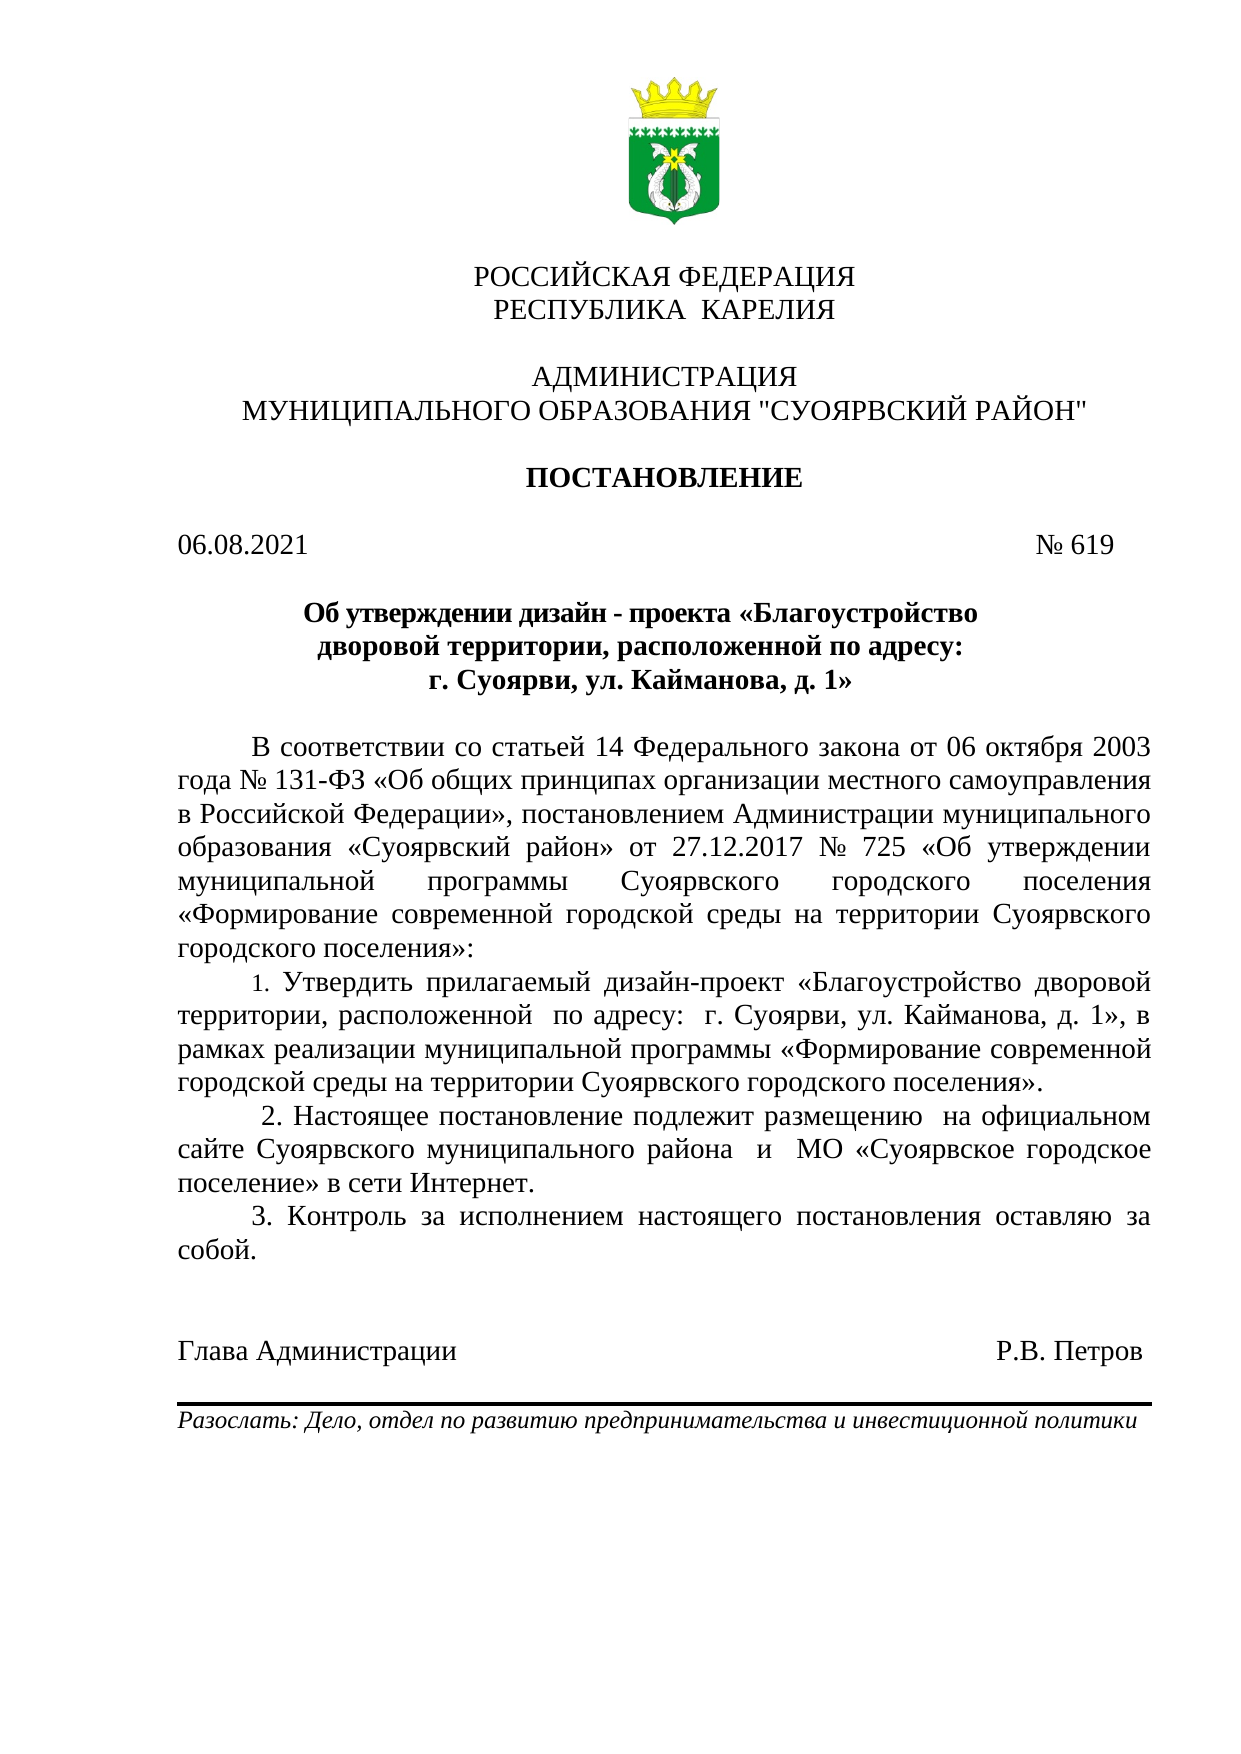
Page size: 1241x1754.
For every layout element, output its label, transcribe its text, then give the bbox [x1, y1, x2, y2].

text МУНИЦИПАЛЬНОГО ОБРАЗОВАНИЯ "СУОЯРВСКИЙ РАЙОН" [177, 393, 1152, 427]
text 06.08.2021 № 619 [177, 527, 1152, 561]
text РЕСПУБЛИКА КАРЕЛИЯ [177, 292, 1152, 326]
text 2. Настоящее постановление подлежит размещению на официальном сайте Суоярвского муниципального района и МО «Суоярвское городское поселение» в сети Интернет. [177, 1098, 1152, 1198]
text Глава Администрации Р.В. Петров [177, 1333, 1152, 1366]
text дворовой территории, расположенной по адресу: [177, 628, 1104, 662]
text РОССИЙСКАЯ ФЕДЕРАЦИЯ [177, 259, 1152, 292]
text 3. Контроль за исполнением настоящего постановления оставляю за собой. [177, 1198, 1152, 1266]
text Об утверждении дизайн - проекта «Благоустройство [177, 595, 1104, 628]
subtitle АДМИНИСТРАЦИЯ [177, 359, 1152, 393]
text г. Суоярви, ул. Кайманова, д. 1» [177, 662, 1104, 695]
text ПОСТАНОВЛЕНИЕ [177, 460, 1152, 494]
text 1. Утвердить прилагаемый дизайн-проект «Благоустройство дворовой территории, расположенной по адресу: г. Суоярви, ул. Кайманова, д. 1», в рамках реализации муниципальной программы «Формирование современной городской среды на территории Суоярвского городского поселения». [177, 964, 1152, 1098]
text В соответствии со статьей 14 Федерального закона от 06 октября 2003 года № 131-ФЗ «Об общих принципах организации местного самоуправления в Российской Федерации», постановлением Администрации муниципального образования «Суоярвский район» от 27.12.2017 № 725 «Об утверждении муниципальной программы Суоярвского городского поселения «Формирование современной городской среды на территории Суоярвского городского поселения»: [177, 729, 1152, 964]
text Разослать: Дело, отдел по развитию предпринимательства и инвестиционной политики [177, 1406, 1152, 1434]
picture [628, 77, 720, 225]
